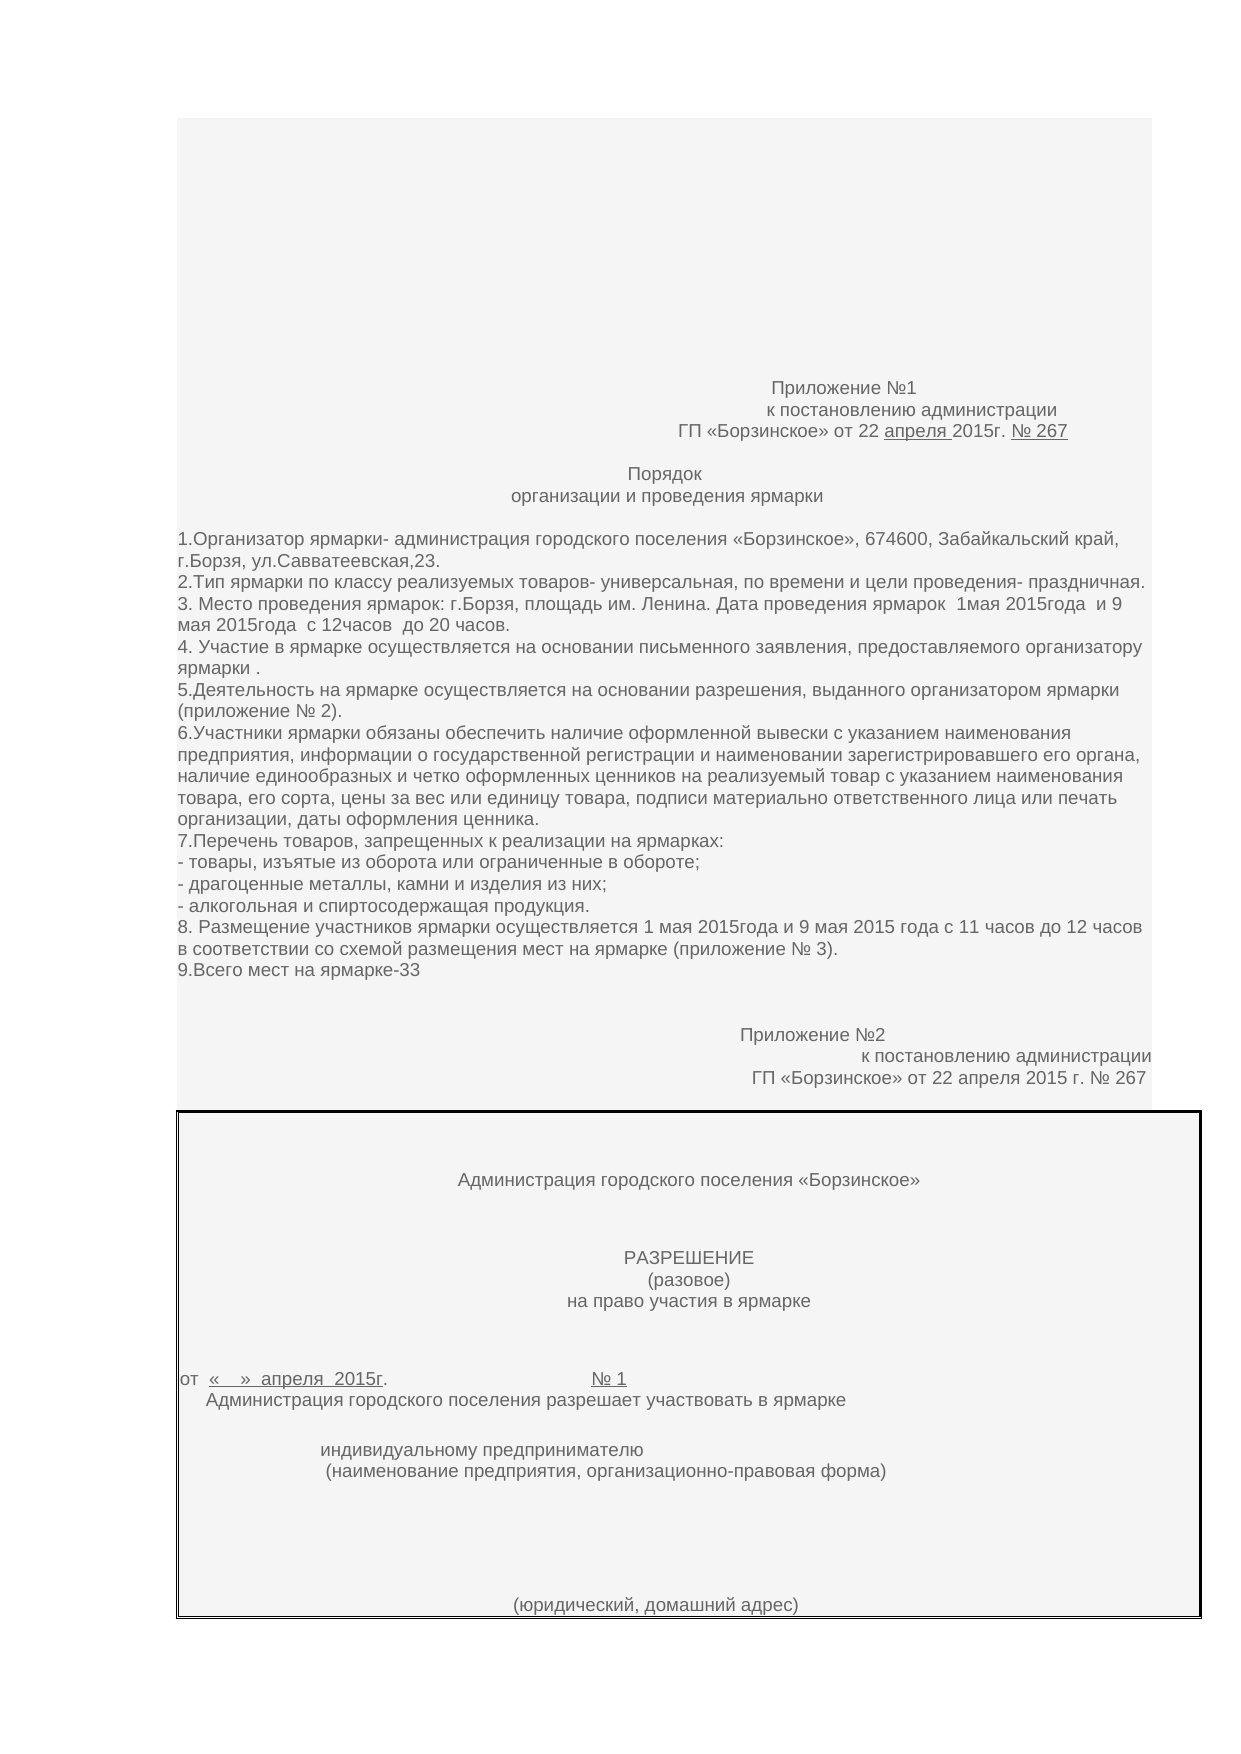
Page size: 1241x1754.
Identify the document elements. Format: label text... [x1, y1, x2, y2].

text Приложение №2 [177, 1024, 1152, 1045]
text 4. Участие в ярмарке осуществляется на основании письменного заявления, предоставляемого организатору ярмарки . [177, 636, 1152, 679]
text - алкогольная и спиртосодержащая продукция. [177, 894, 1152, 916]
text 5.Деятельность на ярмарке осуществляется на основании разрешения, выданного организатором ярмарки (приложение № 2). [177, 679, 1152, 722]
text к постановлению администрации [177, 1045, 1152, 1067]
text организации и проведения ярмарки [177, 485, 1152, 506]
text 3. Место проведения ярмарок: г.Борзя, площадь им. Ленина. Дата проведения ярмарок 1мая 2015года и 9 мая 2015года с 12часов до 20 часов. [177, 592, 1152, 636]
text 9.Всего мест на ярмарке-33 [177, 959, 1152, 981]
text 2.Тип ярмарки по классу реализуемых товаров- универсальная, по времени и цели проведения- праздничная. [177, 571, 1152, 592]
text 7.Перечень товаров, запрещенных к реализации на ярмарках: [177, 830, 1152, 851]
text 6.Участники ярмарки обязаны обеспечить наличие оформленной вывески с указанием наименования предприятия, информации о государственной регистрации и наименовании зарегистрировавшего его органа, наличие единообразных и четко оформленных ценников на реализуемый товар с указанием наименования товара, его сорта, цены за вес или единицу товара, подписи материально ответственного лица или печать организации, даты оформления ценника. [177, 722, 1152, 830]
text Порядок [177, 463, 1152, 485]
text ГП «Борзинское» от 22 апреля 2015 г. № 267 [177, 1067, 1152, 1088]
text - товары, изъятые из оборота или ограниченные в обороте; [177, 851, 1152, 873]
text 8. Размещение участников ярмарки осуществляется 1 мая 2015года и 9 мая 2015 года с 11 часов до 12 часов в соответствии со схемой размещения мест на ярмарке (приложение № 3). [177, 916, 1152, 959]
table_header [179, 1113, 1199, 1616]
text Приложение №1 [177, 377, 1152, 398]
text ГП «Борзинское» от 22 апреля 2015г. № 267 [177, 420, 1152, 442]
text - драгоценные металлы, камни и изделия из них; [177, 873, 1152, 894]
text к постановлению администрации [177, 398, 1152, 420]
text 1.Организатор ярмарки- администрация городского поселения «Борзинское», 674600, Забайкальский край, г.Борзя, ул.Савватеевская,23. [177, 528, 1152, 571]
